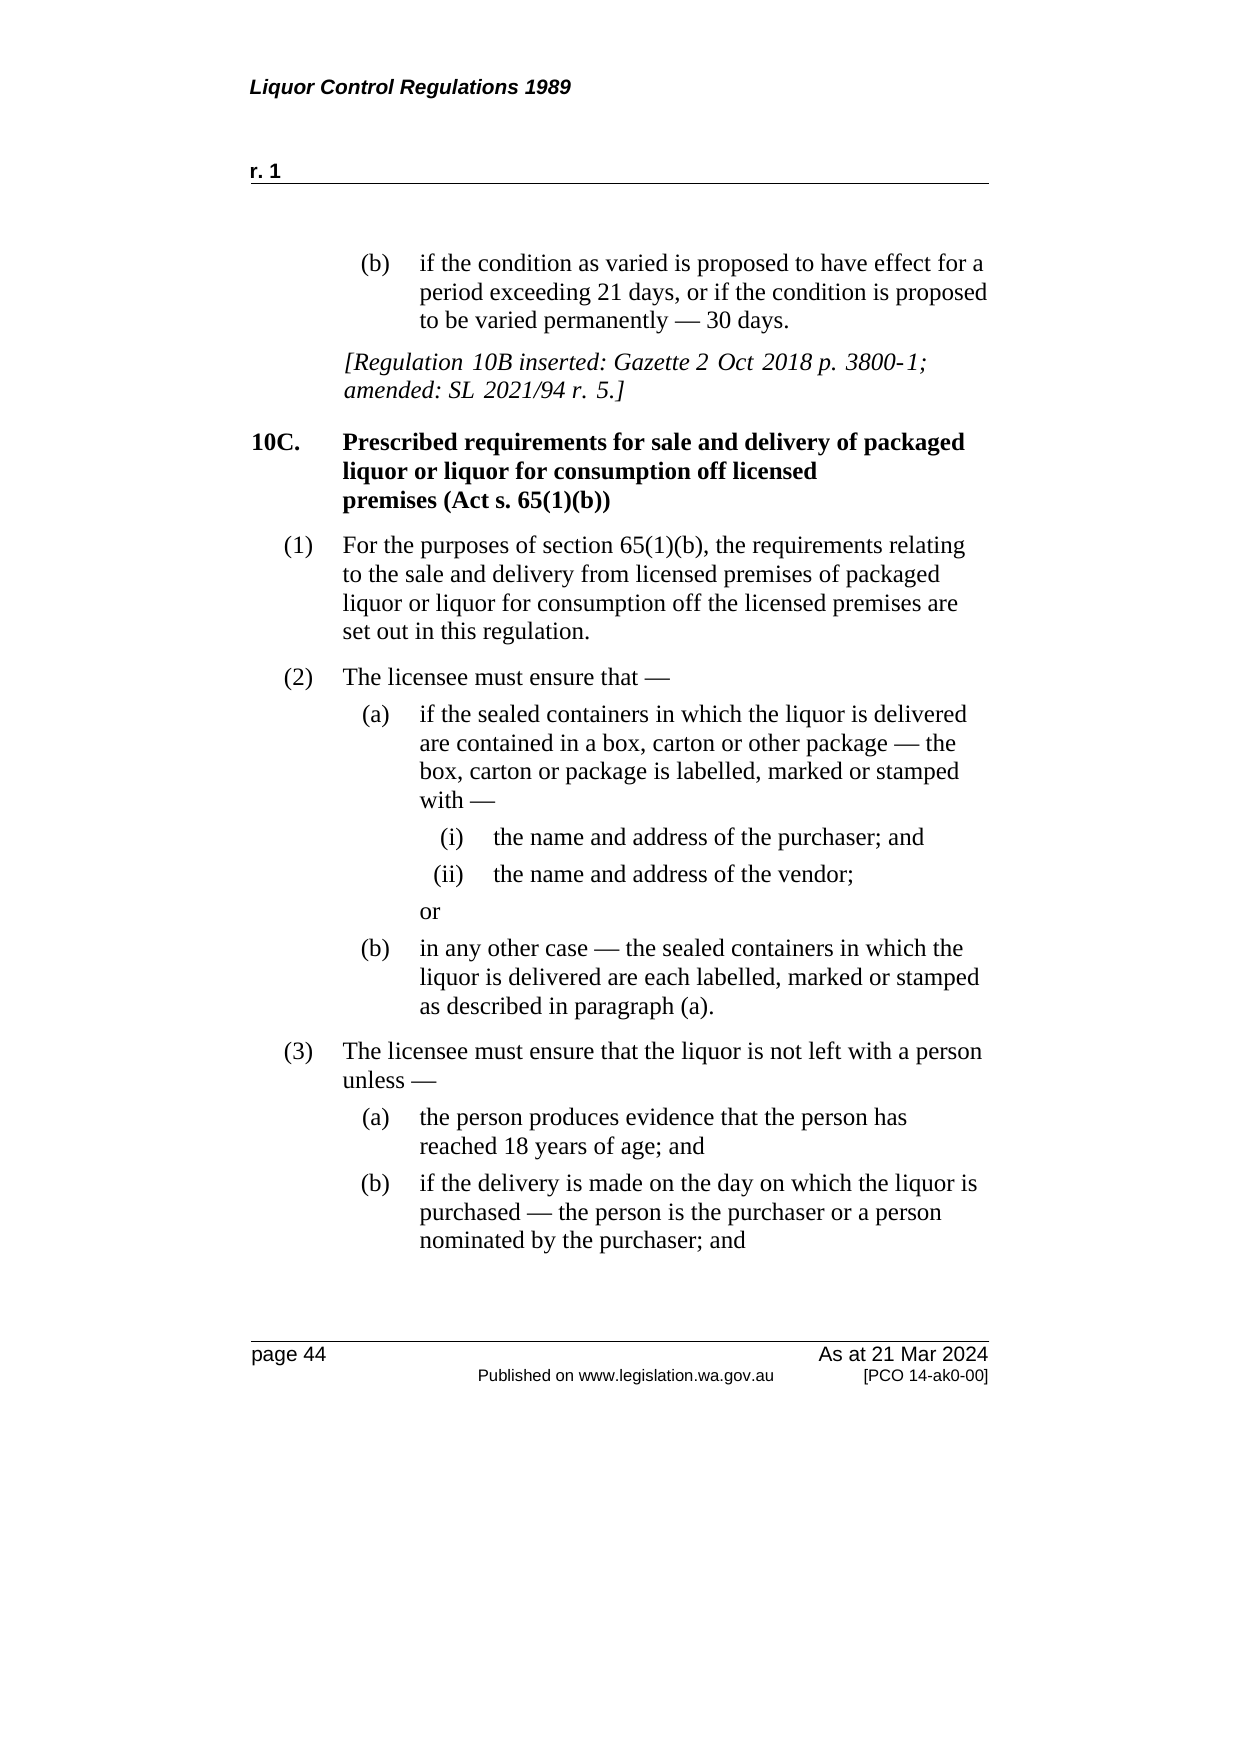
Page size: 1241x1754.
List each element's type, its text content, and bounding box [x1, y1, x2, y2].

text (ii) the name and address of the vendor; [251, 859, 989, 888]
subtitle 10C. Prescribed requirements for sale and delivery of packaged liquor or liquor for consumption off licensed premises (Act s. 65(1)(b)) [251, 427, 989, 513]
text (2) The licensee must ensure that — [251, 662, 989, 691]
text (3) The licensee must ensure that the liquor is not left with a person unless — [251, 1036, 989, 1094]
text (b) if the condition as varied is proposed to have effect for a period exceeding 21 days, or if the condition is proposed to be varied permanently — 30 days. [251, 248, 989, 334]
text (1) For the purposes of section 65(1)(b), the requirements relating to the sale and delivery from licensed premises of packaged liquor or liquor for consumption off the licensed premises are set out in this regulation. [251, 530, 989, 645]
text (i) the name and address of the purchaser; and [251, 822, 989, 851]
text (b) if the delivery is made on the day on which the liquor is purchased — the person is the purchaser or a person nominated by the purchaser; and [251, 1168, 989, 1254]
text (b) in any other case — the sealed containers in which the liquor is delivered are each labelled, marked or stamped as described in paragraph (a). [251, 933, 989, 1020]
text (a) the person produces evidence that the person has reached 18 years of age; and [251, 1102, 989, 1160]
text (a) if the sealed containers in which the liquor is delivered are contained in a box, carton or other package — the box, carton or package is labelled, marked or stamped with — [251, 699, 989, 814]
text [Regulation 10B inserted: Gazette 2 Oct 2018 p. 3800-1; amended: SL 2021/94 r. 5.] [251, 347, 989, 404]
text or [251, 896, 989, 925]
